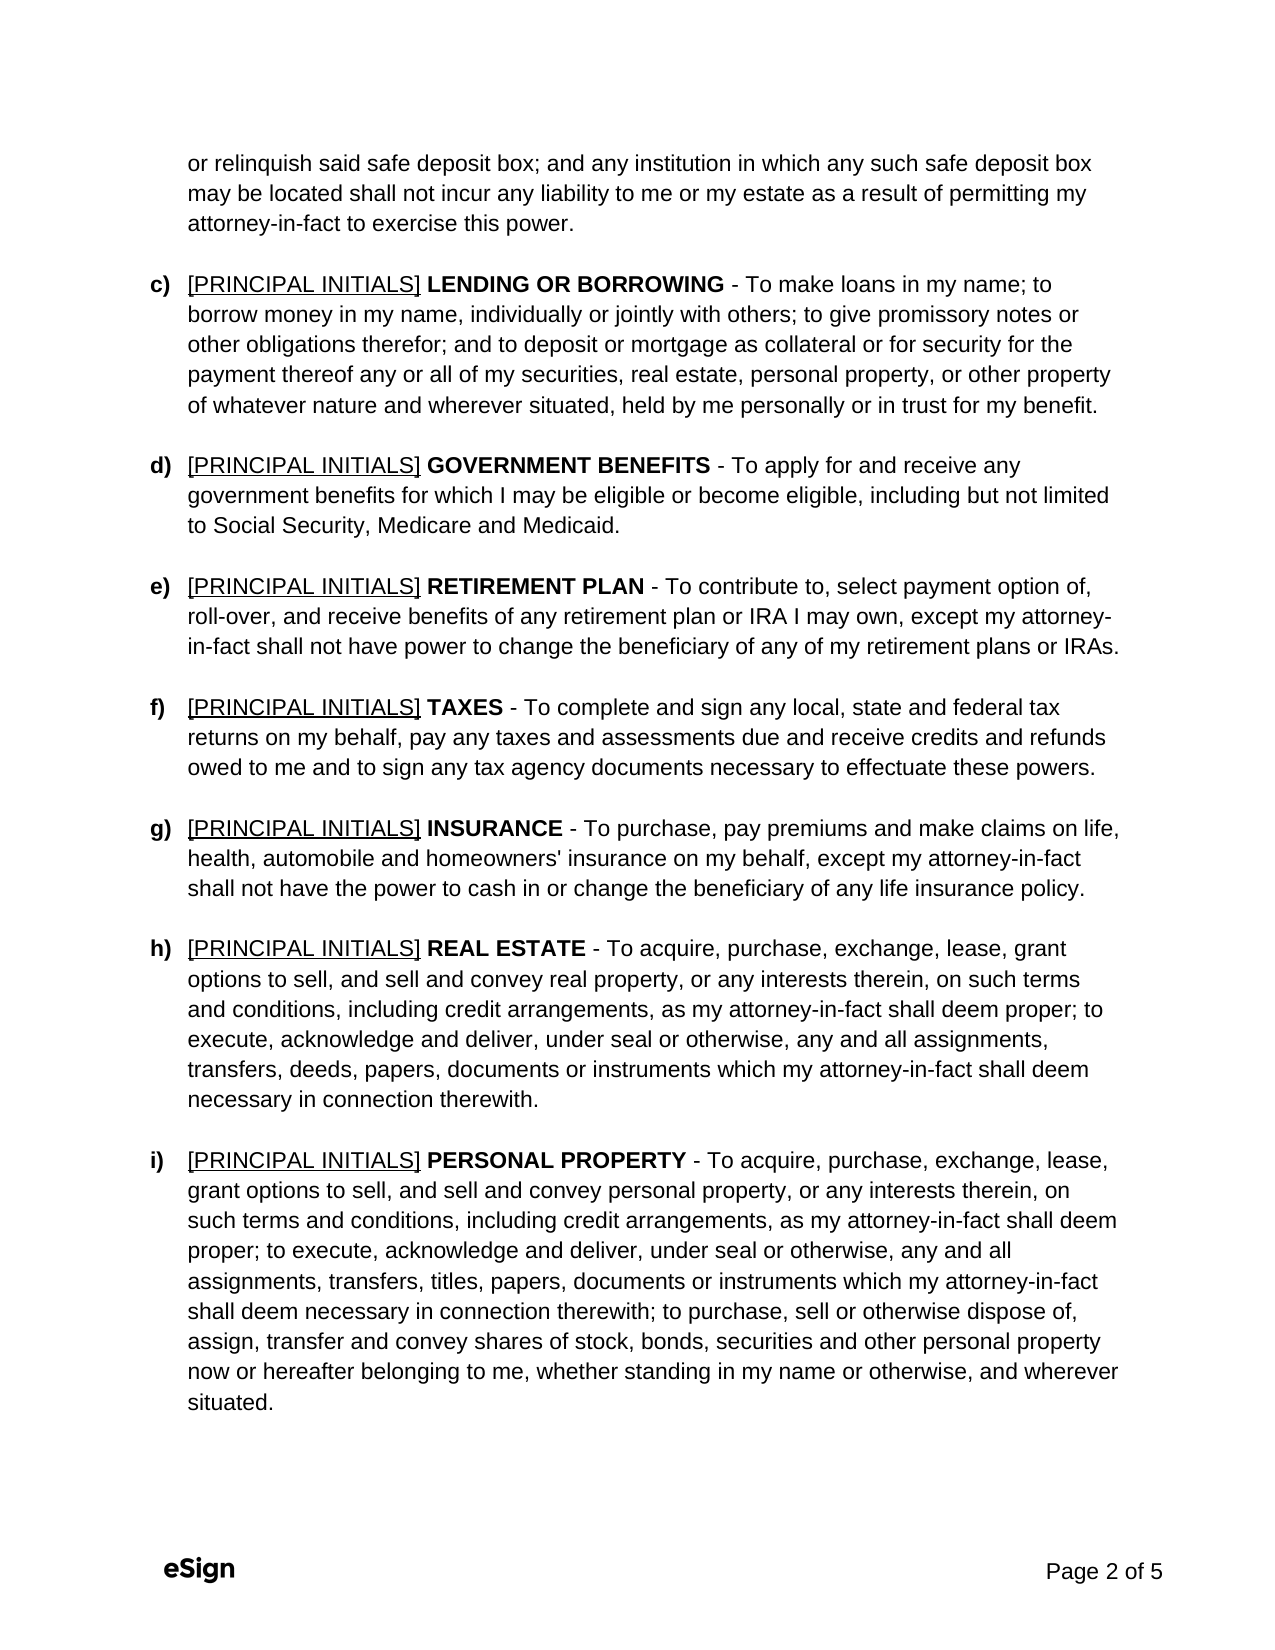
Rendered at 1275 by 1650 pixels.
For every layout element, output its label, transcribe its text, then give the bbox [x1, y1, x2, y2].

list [150, 150, 1125, 237]
picture [150, 1544, 250, 1593]
list [PRINCIPAL INITIALS] LENDING OR BORROWING - To make loans in my name; to borrow money in my name, individually or jointly with others; to give promissory notes or other obligations therefor; and to deposit or mortgage as collateral or for security for the payment thereof any or all of my securities, real estate, personal property, or other property of whatever nature and wherever situated, held by me personally or in trust for my benefit. [150, 271, 1125, 418]
list [PRINCIPAL INITIALS] REAL ESTATE - To acquire, purchase, exchange, lease, grant options to sell, and sell and convey real property, or any interests therein, on such terms and conditions, including credit arrangements, as my attorney-in-fact shall deem proper; to execute, acknowledge and deliver, under seal or otherwise, any and all assignments, transfers, deeds, papers, documents or instruments which my attorney-in-fact shall deem necessary in connection therewith. [150, 935, 1125, 1113]
list [PRINCIPAL INITIALS] PERSONAL PROPERTY - To acquire, purchase, exchange, lease, grant options to sell, and sell and convey personal property, or any interests therein, on such terms and conditions, including credit arrangements, as my attorney-in-fact shall deem proper; to execute, acknowledge and deliver, under seal or otherwise, any and all assignments, transfers, titles, papers, documents or instruments which my attorney-in-fact shall deem necessary in connection therewith; to purchase, sell or otherwise dispose of, assign, transfer and convey shares of stock, bonds, securities and other personal property now or hereafter belonging to me, whether standing in my name or otherwise, and wherever situated. [150, 1147, 1125, 1415]
list [PRINCIPAL INITIALS] RETIREMENT PLAN - To contribute to, select payment option of, roll-over, and receive benefits of any retirement plan or IRA I may own, except my attorney-in-fact shall not have power to change the beneficiary of any of my retirement plans or IRAs. [150, 573, 1125, 660]
list [PRINCIPAL INITIALS] TAXES - To complete and sign any local, state and federal tax returns on my behalf, pay any taxes and assessments due and receive credits and refunds owed to me and to sign any tax agency documents necessary to effectuate these powers. [150, 694, 1125, 781]
list [PRINCIPAL INITIALS] GOVERNMENT BENEFITS - To apply for and receive any government benefits for which I may be eligible or become eligible, including but not limited to Social Security, Medicare and Medicaid. [150, 452, 1125, 539]
list [PRINCIPAL INITIALS] INSURANCE - To purchase, pay premiums and make claims on life, health, automobile and homeowners' insurance on my behalf, except my attorney-in-fact shall not have the power to cash in or change the beneficiary of any life insurance policy. [150, 814, 1125, 901]
